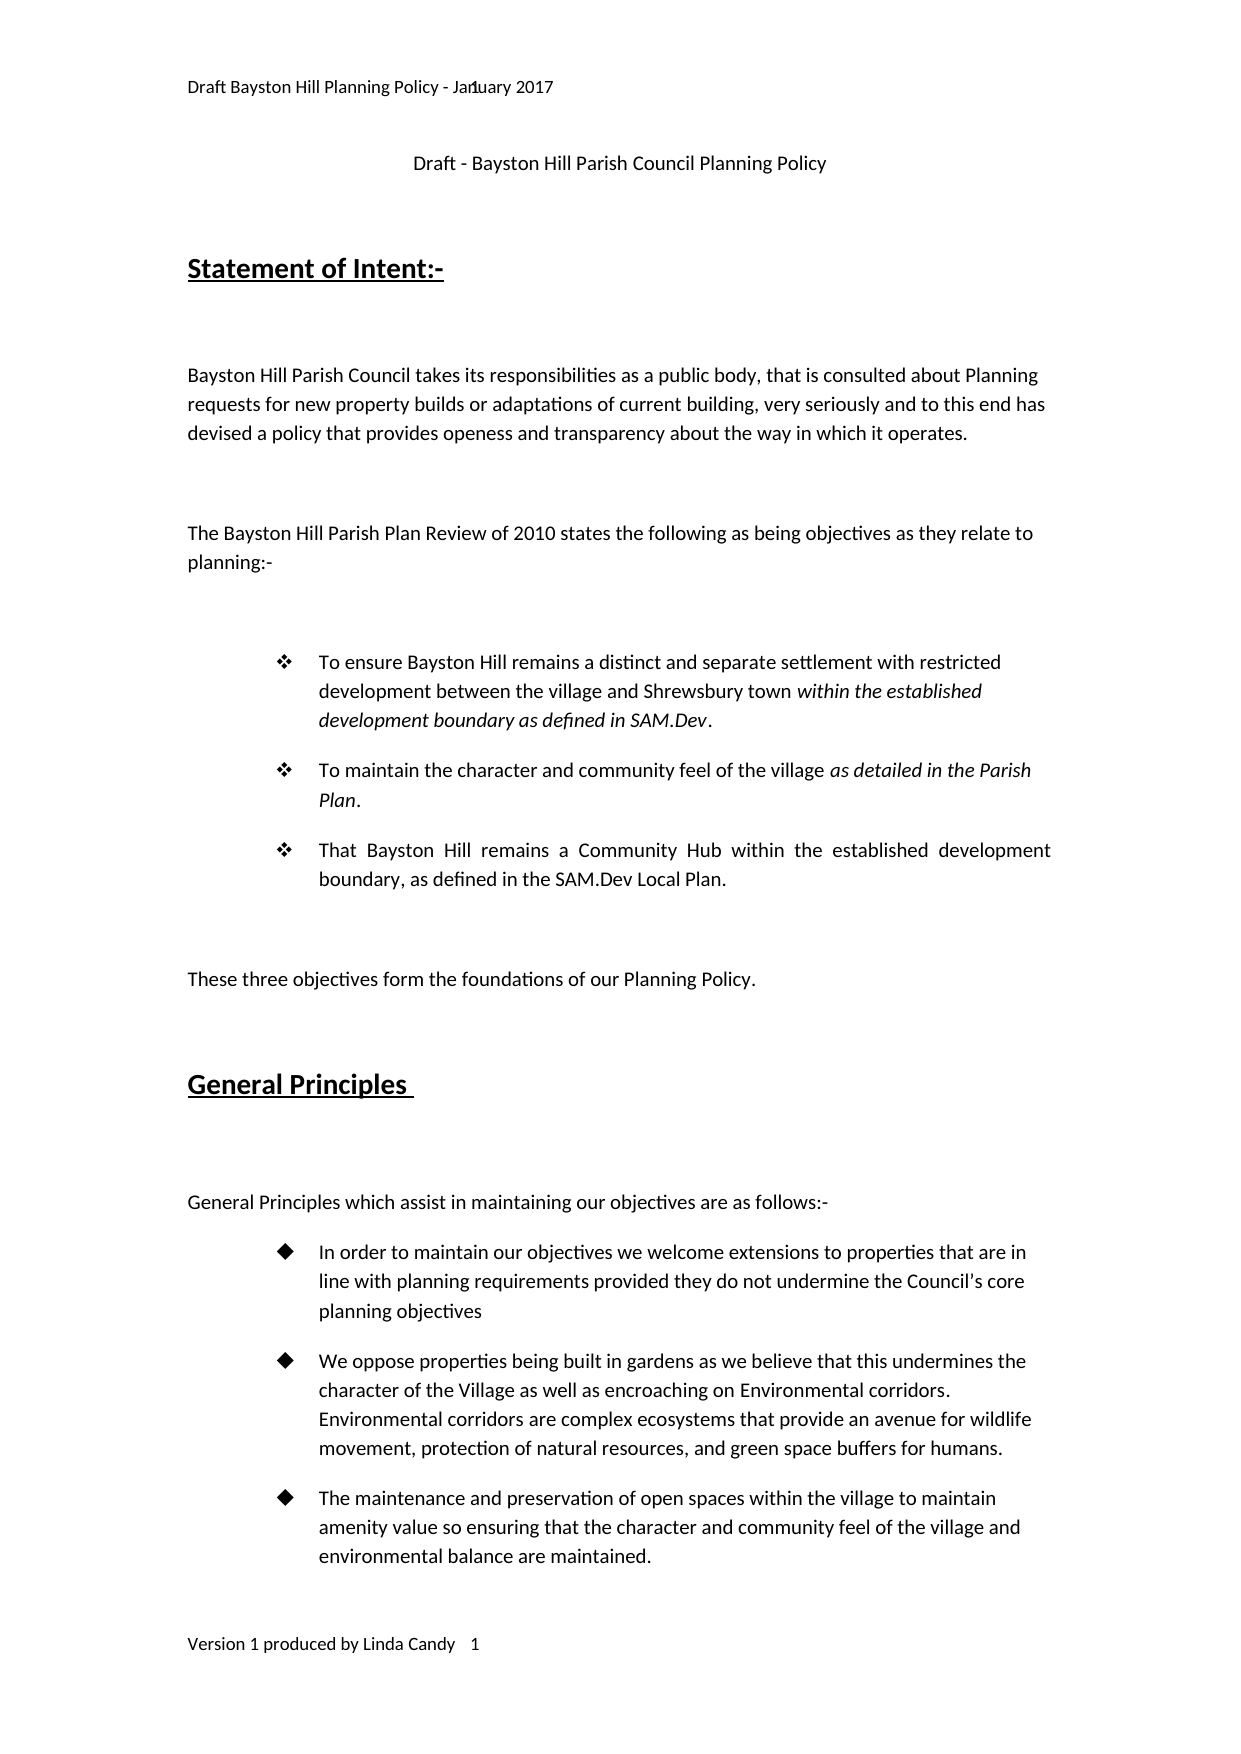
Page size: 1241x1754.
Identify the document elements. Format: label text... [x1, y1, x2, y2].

list We oppose properties being built in gardens as we believe that this undermines the character of the Village as well as encroaching on Environmental corridors. Environmental corridors are complex ecosystems that provide an avenue for wildlife movement, protection of natural resources, and green space buffers for humans. [275, 1348, 1053, 1461]
text The Bayston Hill Parish Plan Review of 2010 states the following as being objectives as they relate to planning:- [187, 520, 1053, 575]
list That Bayston Hill remains a Community Hub within the established development boundary, as defined in the SAM.Dev Local Plan. [275, 837, 1053, 891]
text Bayston Hill Parish Council takes its responsibilities as a public body, that is consulted about Planning requests for new property builds or adaptations of current building, very seriously and to this end has devised a policy that provides openess and transparency about the way in which it operates. [187, 362, 1053, 446]
text General Principles [187, 1066, 1053, 1102]
text Statement of Intent:- [187, 250, 1053, 286]
list In order to maintain our objectives we welcome extensions to properties that are in line with planning requirements provided they do not undermine the Council’s core planning objectives [275, 1239, 1053, 1323]
text Draft - Bayston Hill Parish Council Planning Policy [187, 150, 1053, 175]
text These three objectives form the foundations of our Planning Policy. [187, 966, 1053, 991]
list To ensure Bayston Hill remains a distinct and separate settlement with restricted development between the village and Shrewsbury town within the established development boundary as defined in SAM.Dev. [275, 649, 1053, 733]
list To maintain the character and community feel of the village as detailed in the Parish Plan. [275, 758, 1053, 812]
list The maintenance and preservation of open spaces within the village to maintain amenity value so ensuring that the character and community feel of the village and environmental balance are maintained. [275, 1485, 1053, 1569]
text General Principles which assist in maintaining our objectives are as follows:- [187, 1189, 1053, 1215]
